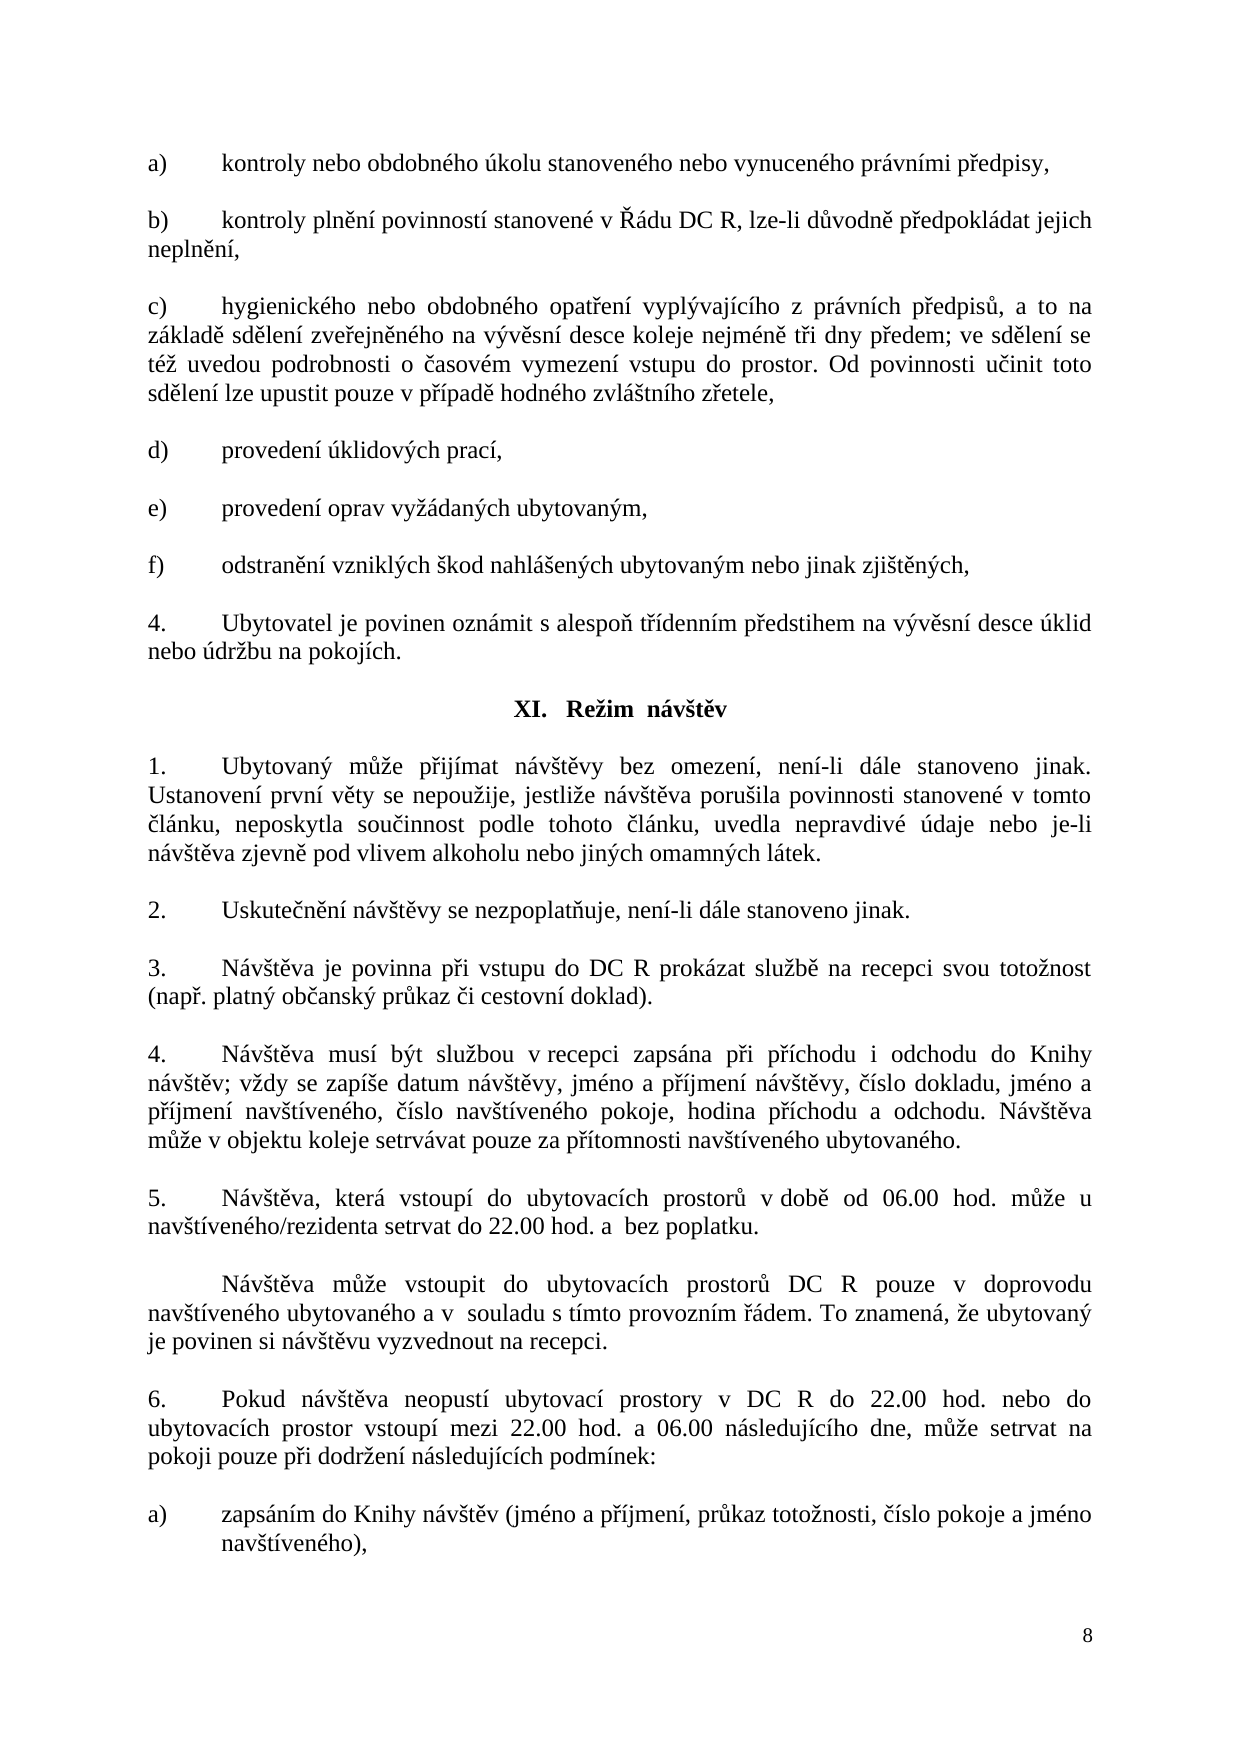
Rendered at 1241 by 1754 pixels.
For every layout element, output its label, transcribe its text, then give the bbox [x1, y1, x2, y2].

text 2. Uskutečnění návštěvy se nezpoplatňuje, není-li dále stanoveno jinak. [148, 895, 1093, 924]
text f) odstranění vzniklých škod nahlášených ubytovaným nebo jinak zjištěných, [148, 550, 1093, 579]
text a) kontroly nebo obdobného úkolu stanoveného nebo vynuceného právními předpisy, [148, 148, 1093, 176]
text 4. Návštěva musí být službou v recepci zapsána při příchodu i odchodu do Knihy návštěv; vždy se zapíše datum návštěvy, jméno a příjmení návštěvy, číslo dokladu, jméno a příjmení navštíveného, číslo navštíveného pokoje, hodina příchodu a odchodu. Návštěva může v objektu koleje setrvávat pouze za přítomnosti navštíveného ubytovaného. [148, 1039, 1093, 1154]
text Návštěva může vstoupit do ubytovacích prostorů DC R pouze v doprovodu navštíveného ubytovaného a v souladu s tímto provozním řádem. To znamená, že ubytovaný je povinen si návštěvu vyzvednout na recepci. [148, 1269, 1093, 1355]
text 5. Návštěva, která vstoupí do ubytovacích prostorů v době od 06.00 hod. může u navštíveného/rezidenta setrvat do 22.00 hod. a bez poplatku. [148, 1183, 1093, 1240]
text 6. Pokud návštěva neopustí ubytovací prostory v DC R do 22.00 hod. nebo do ubytovacích prostor vstoupí mezi 22.00 hod. a 06.00 následujícího dne, může setrvat na pokoji pouze při dodržení následujících podmínek: [148, 1384, 1093, 1470]
text a) zapsáním do Knihy návštěv (jméno a příjmení, průkaz totožnosti, číslo pokoje a jméno navštíveného), [148, 1499, 1093, 1556]
text b) kontroly plnění povinností stanovené v Řádu DC R, lze-li důvodně předpokládat jejich neplnění, [148, 205, 1093, 263]
text XI. Režim návštěv [148, 694, 1093, 723]
text d) provedení úklidových prací, [148, 435, 1093, 464]
text e) provedení oprav vyžádaných ubytovaným, [148, 493, 1093, 521]
text 1. Ubytovaný může přijímat návštěvy bez omezení, není-li dále stanoveno jinak. Ustanovení první věty se nepoužije, jestliže návštěva porušila povinnosti stanovené v tomto článku, neposkytla součinnost podle tohoto článku, uvedla nepravdivé údaje nebo je-li návštěva zjevně pod vlivem alkoholu nebo jiných omamných látek. [148, 751, 1093, 866]
text 3. Návštěva je povinna při vstupu do DC R prokázat službě na recepci svou totožnost (např. platný občanský průkaz či cestovní doklad). [148, 953, 1093, 1010]
text 4. Ubytovatel je povinen oznámit s alespoň třídenním předstihem na vývěsní desce úklid nebo údržbu na pokojích. [148, 608, 1093, 665]
text c) hygienického nebo obdobného opatření vyplývajícího z právních předpisů, a to na základě sdělení zveřejněného na vývěsní desce koleje nejméně tři dny předem; ve sdělení se též uvedou podrobnosti o časovém vymezení vstupu do prostor. Od povinnosti učinit toto sdělení lze upustit pouze v případě hodného zvláštního zřetele, [148, 291, 1093, 406]
